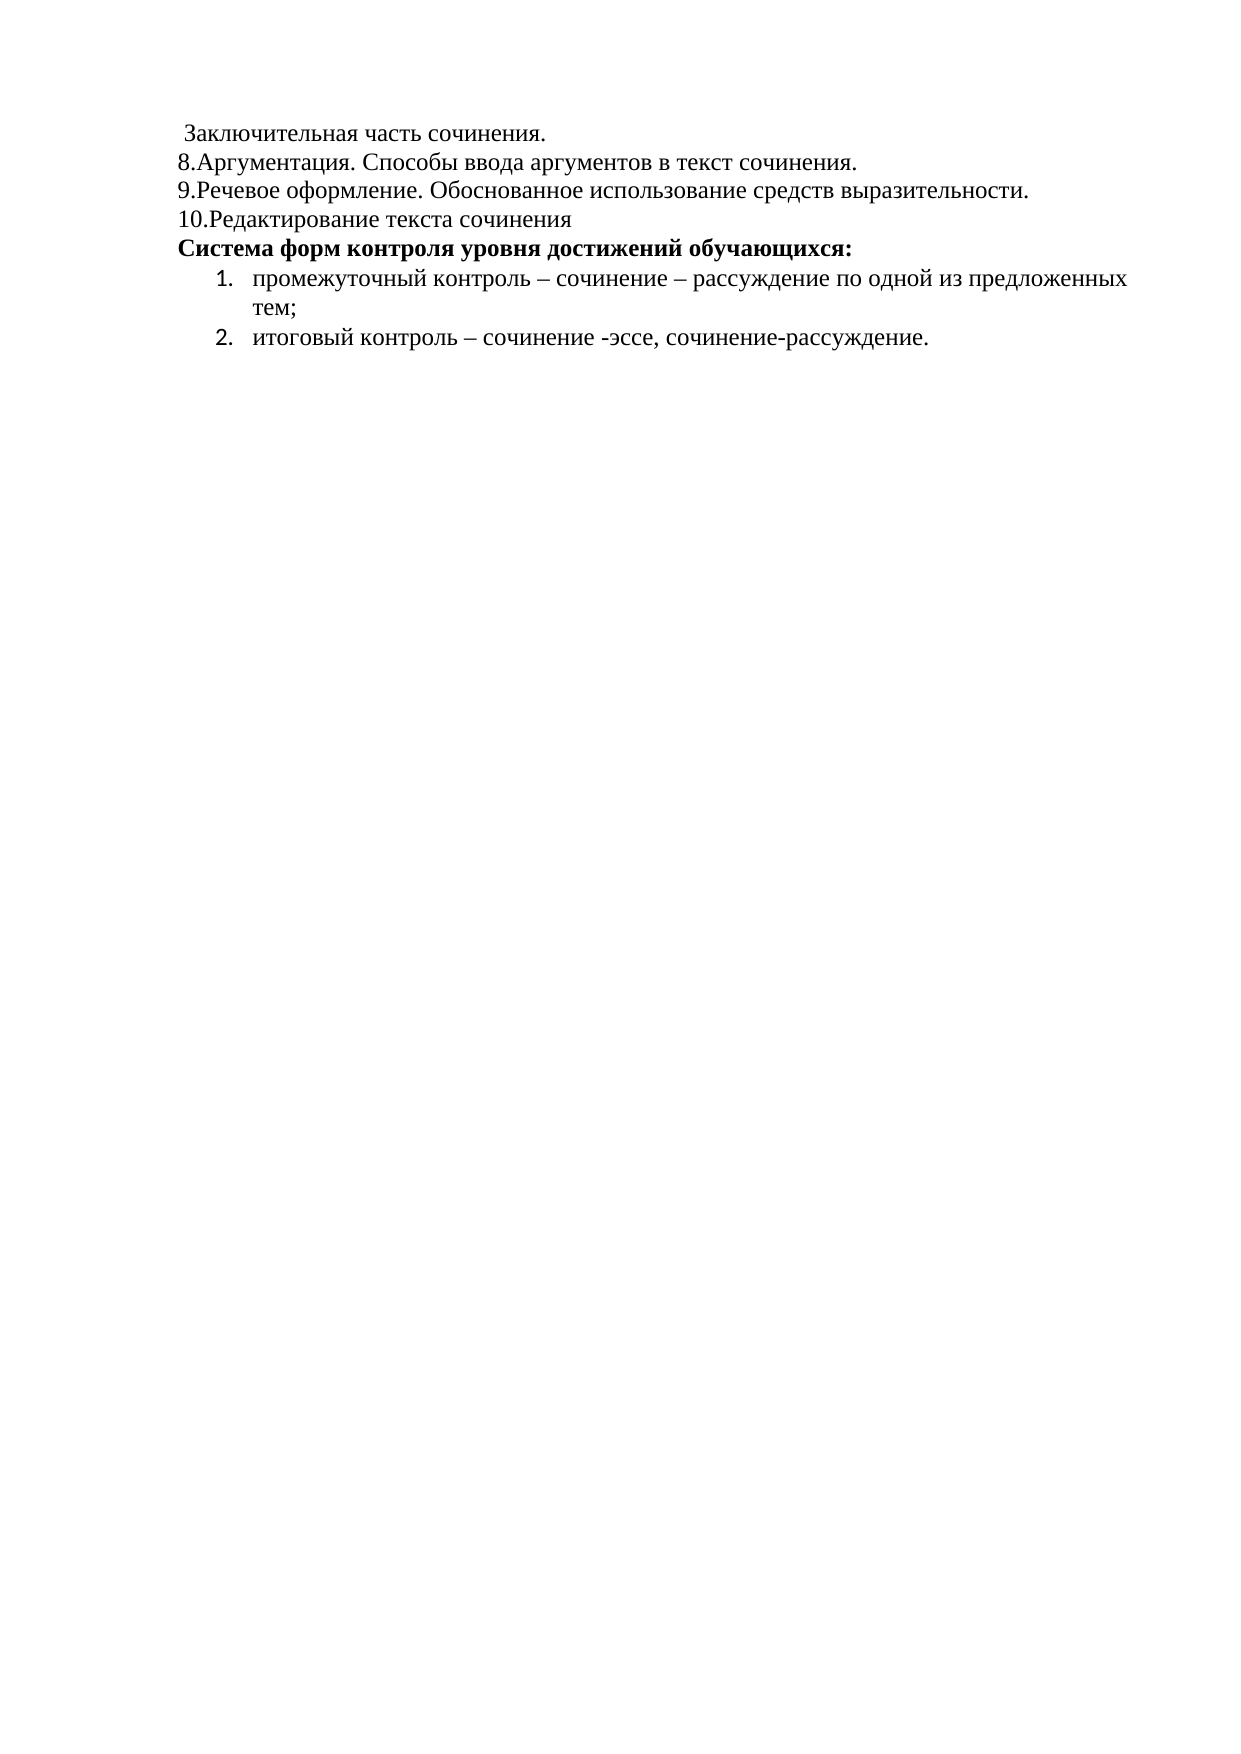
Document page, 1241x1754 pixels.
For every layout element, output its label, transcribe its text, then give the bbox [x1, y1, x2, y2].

list итоговый контроль – сочинение -эссе, сочинение-рассуждение. [215, 321, 1152, 352]
text 8.Аргументация. Способы ввода аргументов в текст сочинения. [177, 147, 1152, 176]
text Заключительная часть сочинения. [177, 118, 1152, 147]
text 10.Редактирование текста сочинения [177, 204, 1152, 233]
text 9.Речевое оформление. Обоснованное использование средств выразительности. [177, 176, 1152, 204]
text Система форм контроля уровня достижений обучающихся: [177, 233, 1152, 262]
list промежуточный контроль – сочинение – рассуждение по одной из предложенных тем; [215, 262, 1152, 321]
